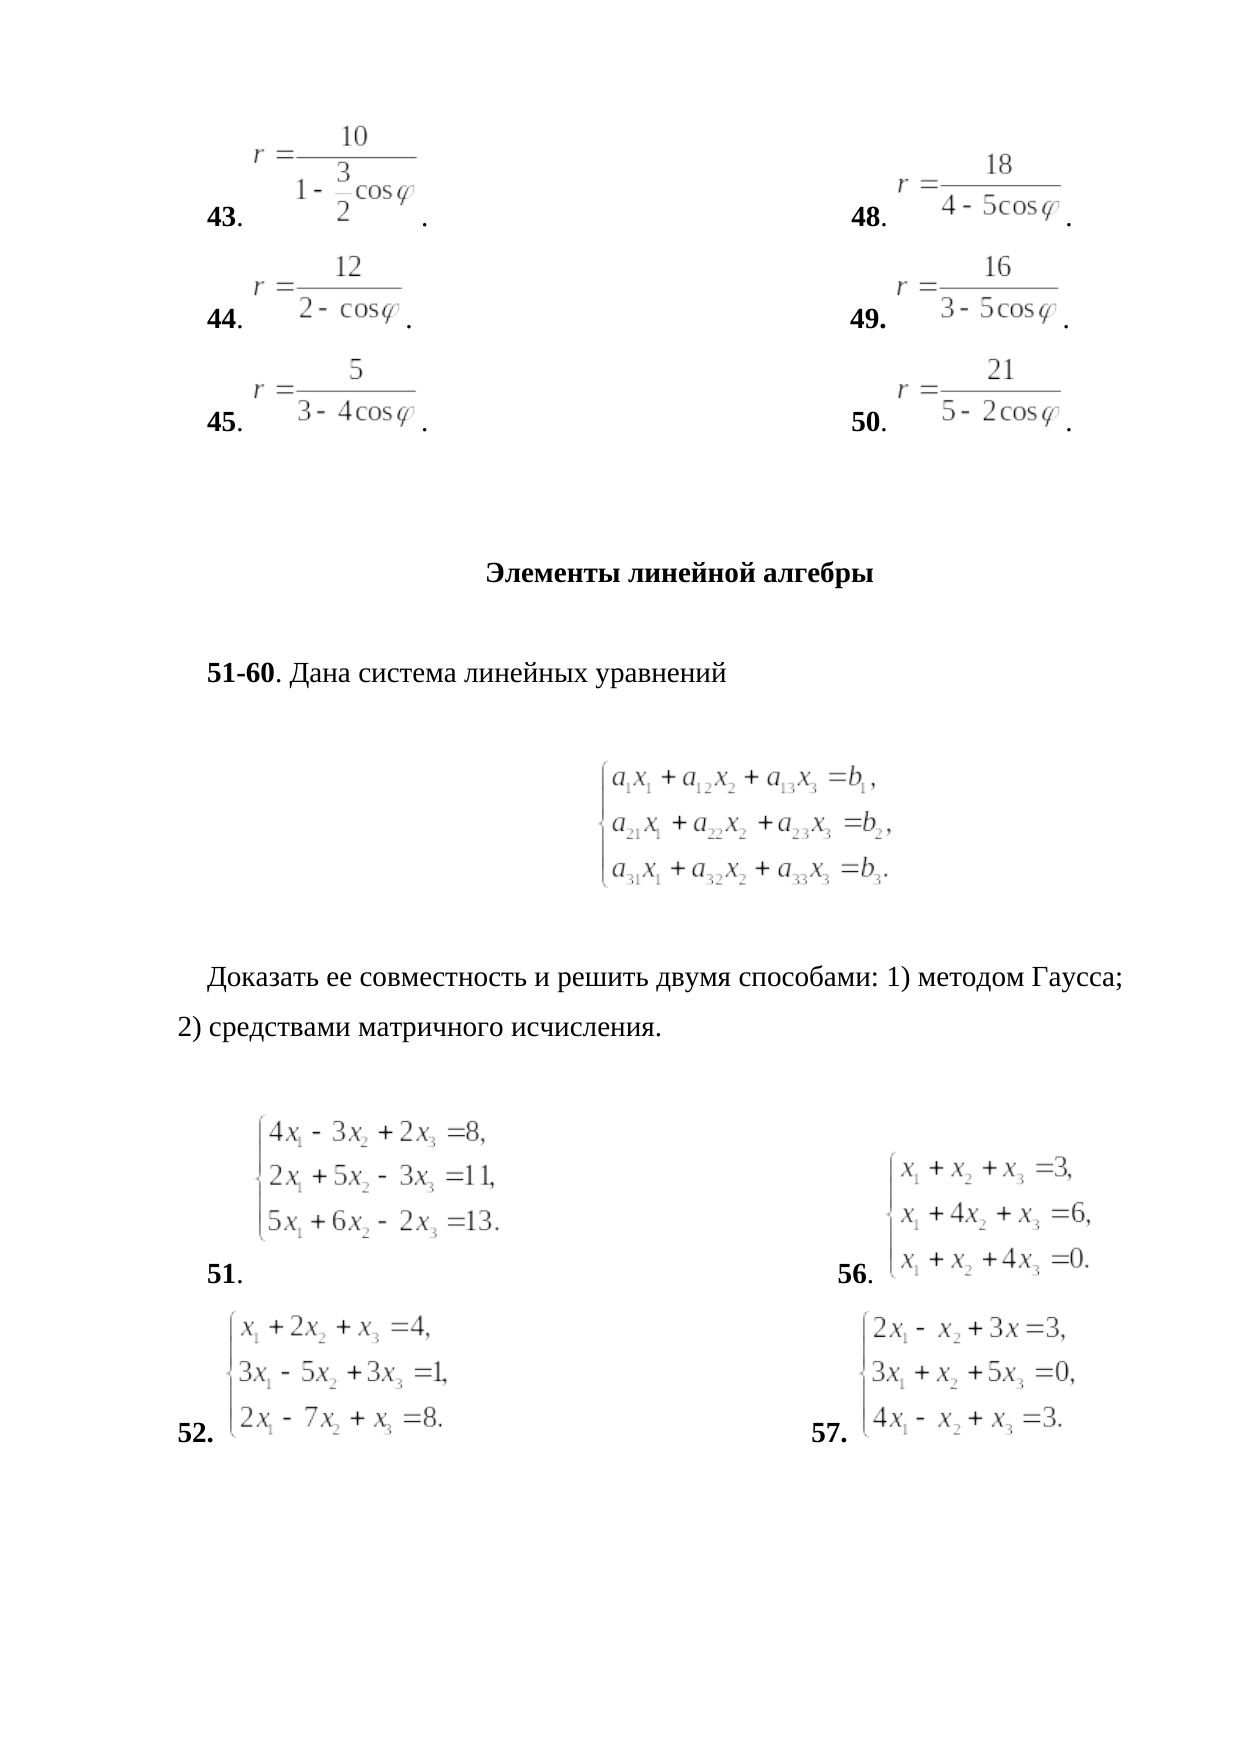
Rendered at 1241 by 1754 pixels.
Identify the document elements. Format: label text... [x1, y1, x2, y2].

text Элементы линейной алгебры [177, 555, 1152, 588]
text 51. 56. [177, 1110, 1152, 1290]
text 44. . 49. . [177, 249, 1152, 335]
text 43. . 48. . [177, 118, 1152, 232]
text 51-60. Дана система линейных уравнений [177, 656, 1152, 689]
text 52. 57. [177, 1307, 1152, 1449]
text Доказать ее совместность и решить двумя способами: 1) методом Гаусса; 2) средствами матричного исчисления. [177, 959, 1152, 1043]
text 45. . 50. . [177, 352, 1152, 438]
